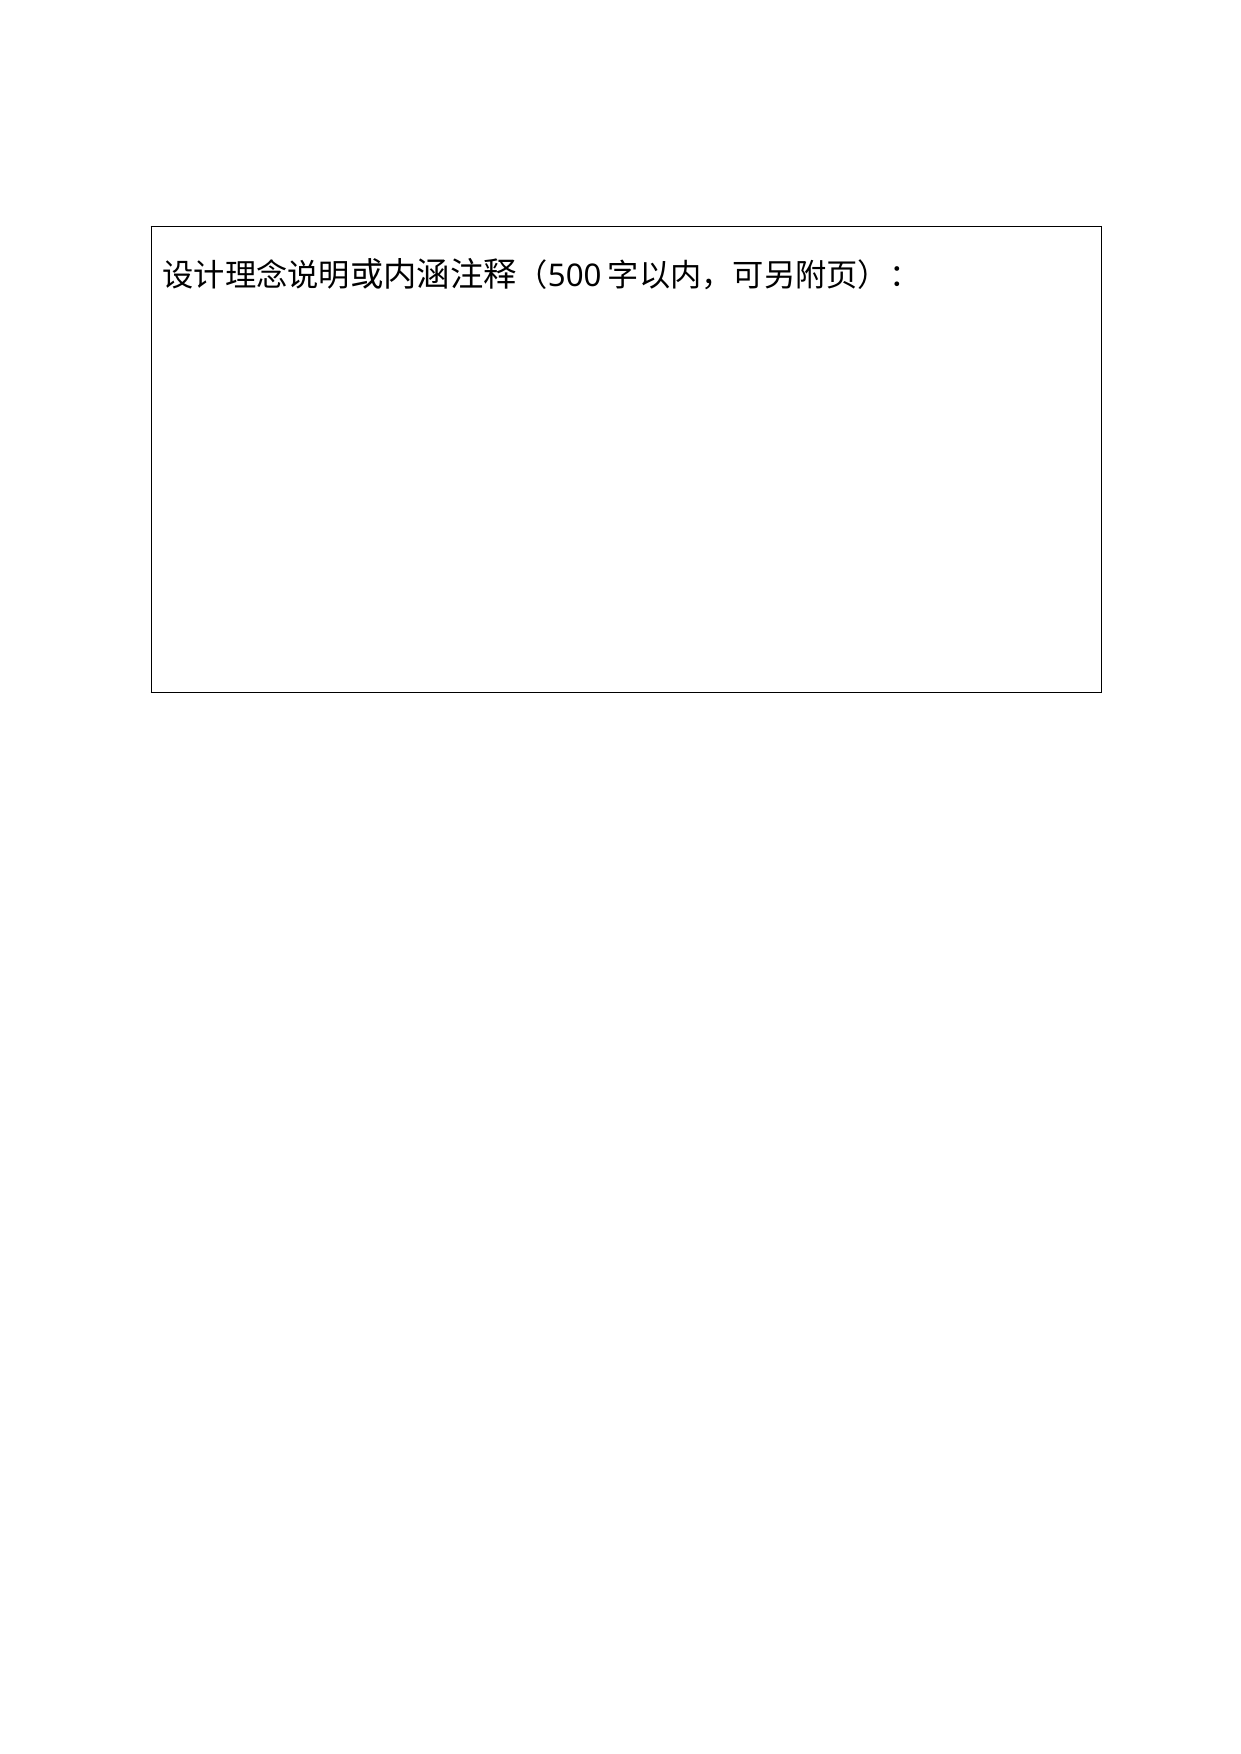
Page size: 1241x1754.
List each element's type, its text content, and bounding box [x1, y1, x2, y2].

table_cell 设计理念说明或内涵注释（500字以内，可另附页）： [152, 227, 1101, 692]
